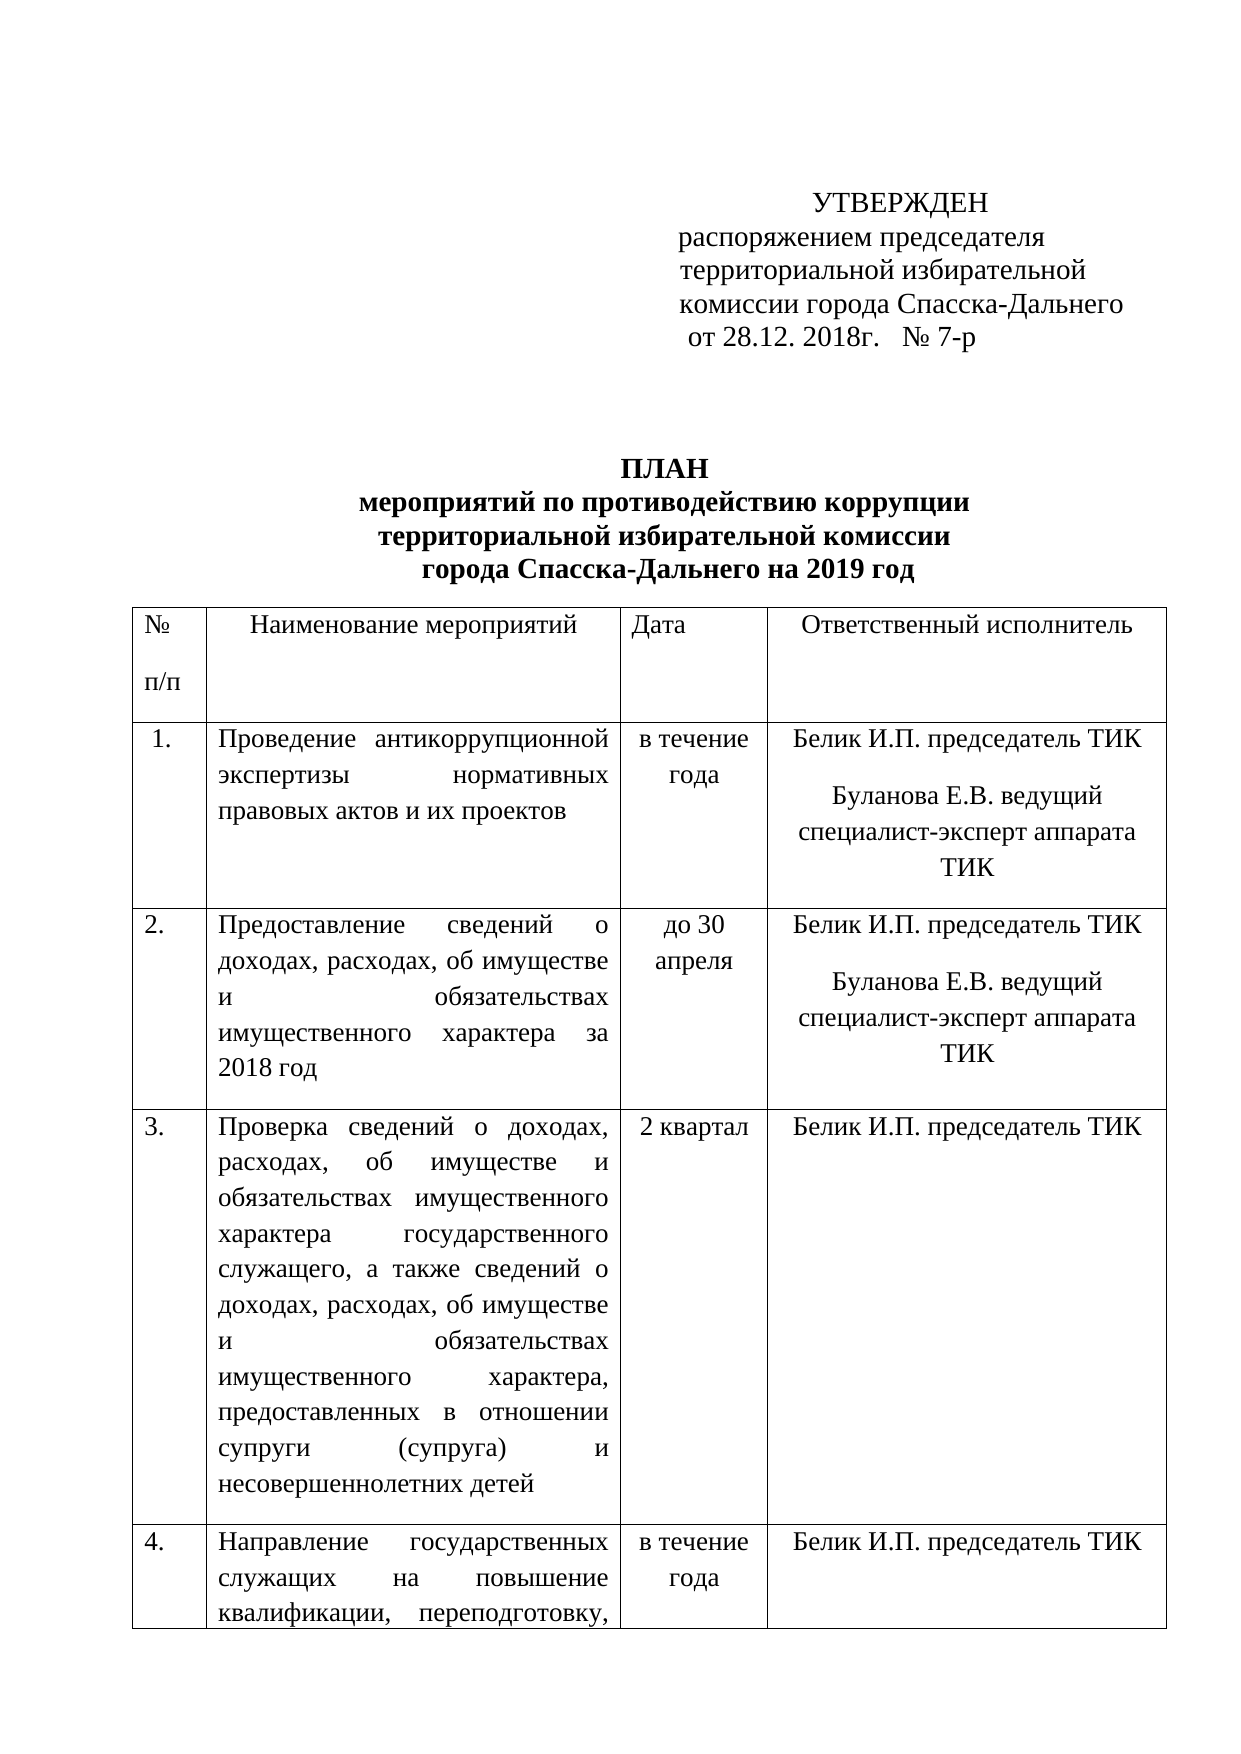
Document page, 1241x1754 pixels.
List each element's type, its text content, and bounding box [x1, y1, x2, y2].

text от 28.12. 2018г. № 7-р [177, 319, 1240, 353]
table_cell [133, 1525, 206, 1627]
text мероприятий по противодействию коррупции [177, 484, 1152, 518]
text территориальной избирательной [177, 252, 1152, 286]
table_cell [133, 909, 206, 1108]
table_cell [133, 723, 206, 908]
table_cell Проверка сведений о доходах, расходах, об имуществе и обязательствах имущественного характера государственного служащего, а также сведений о доходах, расходах, об имуществе и обязательствах имущественного характера, предоставленных в отношении супруги (супруга) и несовершеннолетних детей [207, 1110, 620, 1524]
table_cell Проведение антикоррупционной экспертизы нормативных правовых актов и их проектов [207, 723, 620, 908]
table_header Ответственный исполнитель [768, 608, 1166, 722]
table_cell [133, 1110, 206, 1524]
table_cell в течение года [621, 723, 767, 908]
table_header Наименование мероприятий [207, 608, 620, 722]
table_cell в течение года [621, 1525, 767, 1627]
table_cell до 30 апреля [621, 909, 767, 1108]
table_cell Белик И.П. председатель ТИК Буланова Е.В. ведущий специалист-эксперт аппарата ТИК [768, 723, 1166, 908]
table_cell Предоставление сведений о доходах, расходах, об имуществе и обязательствах имущественного характера за 2018 год [207, 909, 620, 1108]
text ПЛАН [177, 451, 1152, 484]
text УТВЕРЖДЕН [177, 185, 1152, 219]
text города Спасска-Дальнего на 2019 год [177, 551, 1152, 585]
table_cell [768, 1525, 1166, 1627]
table_header Дата [621, 608, 767, 722]
table_cell Белик И.П. председатель ТИК Буланова Е.В. ведущий специалист-эксперт аппарата ТИК [768, 909, 1166, 1108]
text комиссии города Спасска-Дальнего [177, 286, 1152, 319]
table_cell Белик И.П. председатель ТИК [768, 1110, 1166, 1524]
table_header № п/п [133, 608, 206, 722]
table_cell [207, 1525, 620, 1627]
text территориальной избирательной комиссии [177, 518, 1152, 551]
table_cell 2 квартал [621, 1110, 767, 1524]
text распоряжением председателя [177, 219, 1152, 252]
